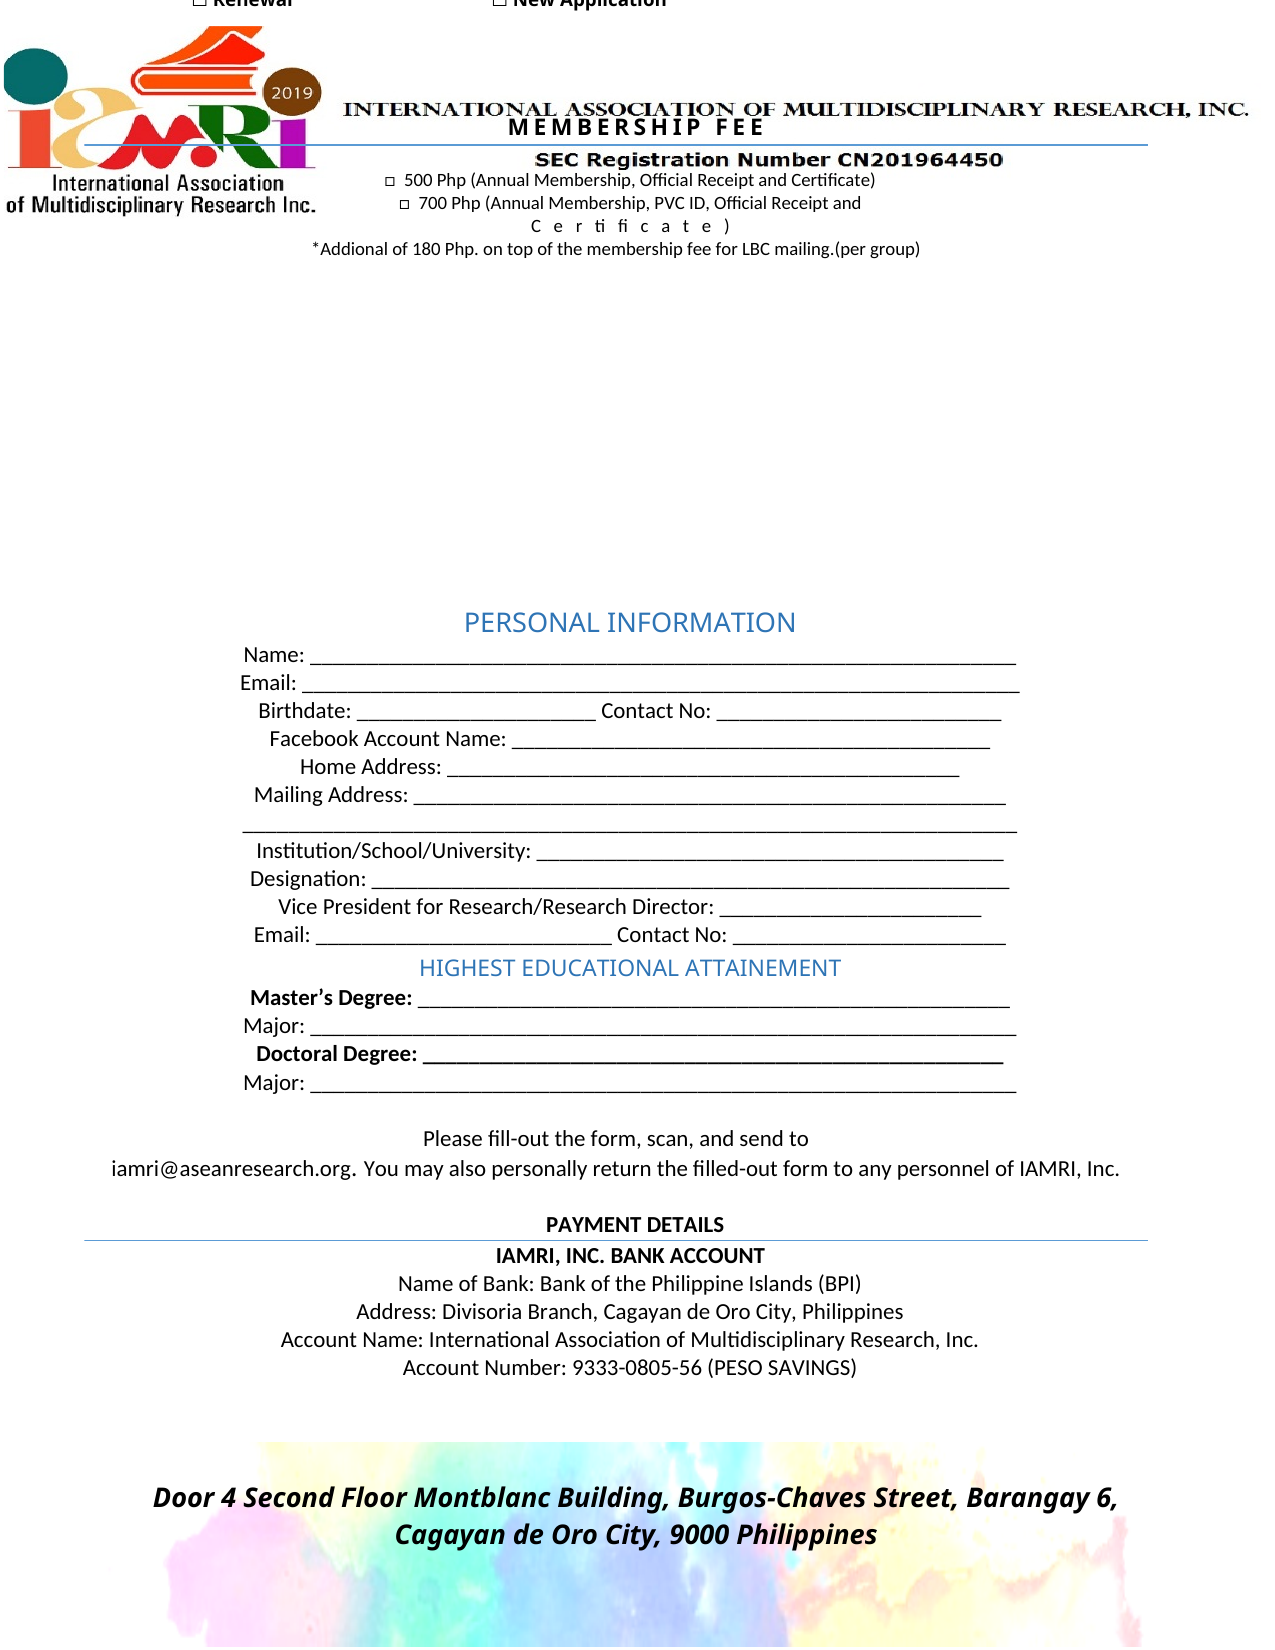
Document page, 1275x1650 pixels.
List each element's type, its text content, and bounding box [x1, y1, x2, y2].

table_header MEMBERSHIP FEE □ 500 Php (Annual Membership, Official Receipt and Certificate) □ 700 Php (Annual Membership, PVC ID, Official Receipt and Certificate) *Addional of 180 Php. on top of the membership fee for LBC mailing.(per group) [73, 111, 1160, 599]
picture [3, 1442, 1275, 1647]
picture [3, 3, 1275, 219]
table_cell PERSONAL INFORMATION Name: ______________________________________________________________ Email: _______________________________________________________________ Birthdate: _____________________ Contact No: _________________________ Facebook Account Name: __________________________________________ Home Address: _____________________________________________ Mailing Address: ____________________________________________________ ____________________________________________________________________ Institution/School/University: _________________________________________ Designation: ________________________________________________________ Vice President for Research/Research Director: _______________________ Email: __________________________ Contact No: ________________________ HIGHEST EDUCATIONAL ATTAINEMENT Master’s Degree: ____________________________________________________ Major: ______________________________________________________________ Doctoral Degree: ___________________________________________________ Major: ______________________________________________________________ Please fill-out the form, scan, and send to iamri@aseanresearch.org. You may also personally return the filled-out form to any personnel of IAMRI, Inc. PAYMENT DETAILS IAMRI, INC. BANK ACCOUNT Name of Bank: Bank of the Philippine Islands (BPI) Address: Divisoria Branch, Cagayan de Oro City, Philippines Account Name: International Association of Multidisciplinary Research, Inc. Account Number: 9333-0805-56 (PESO SAVINGS) [73, 599, 1160, 1381]
